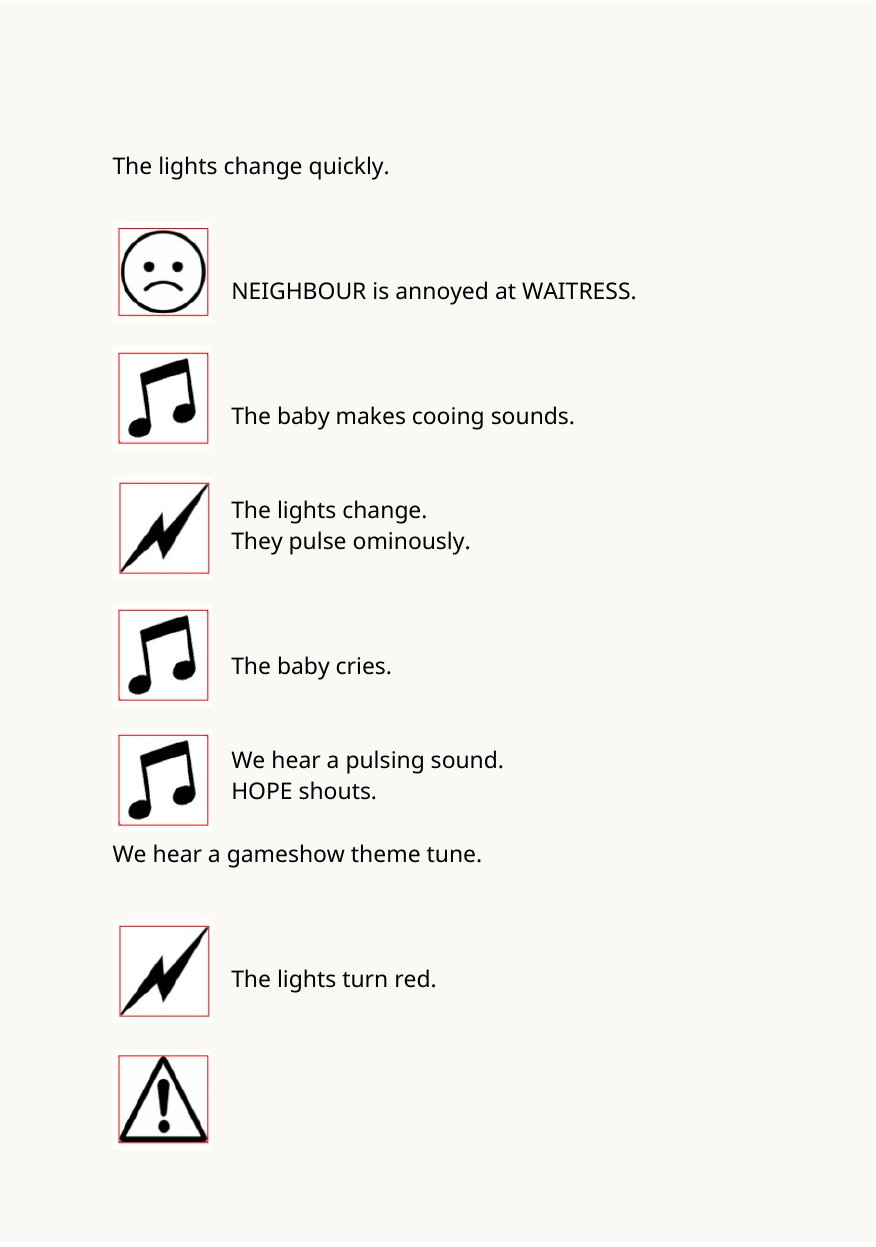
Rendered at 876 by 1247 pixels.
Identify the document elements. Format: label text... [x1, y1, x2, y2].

text We hear a pulsing sound. HOPE shouts. [213, 744, 763, 806]
text The lights change quickly. [112, 150, 763, 181]
text NEIGHBOUR is annoyed at WAITRESS. [213, 275, 763, 306]
picture [112, 728, 213, 832]
picture [112, 476, 213, 580]
picture [112, 1049, 213, 1150]
picture [112, 603, 213, 707]
text The baby cries. [213, 650, 763, 681]
picture [112, 919, 213, 1023]
text We hear a gameshow theme tune. [112, 837, 763, 869]
text The baby makes cooing sounds. [213, 400, 763, 431]
text The lights change. They pulse ominously. [213, 494, 763, 556]
text The lights turn red. [213, 962, 763, 994]
picture [112, 346, 213, 450]
picture [112, 222, 213, 323]
